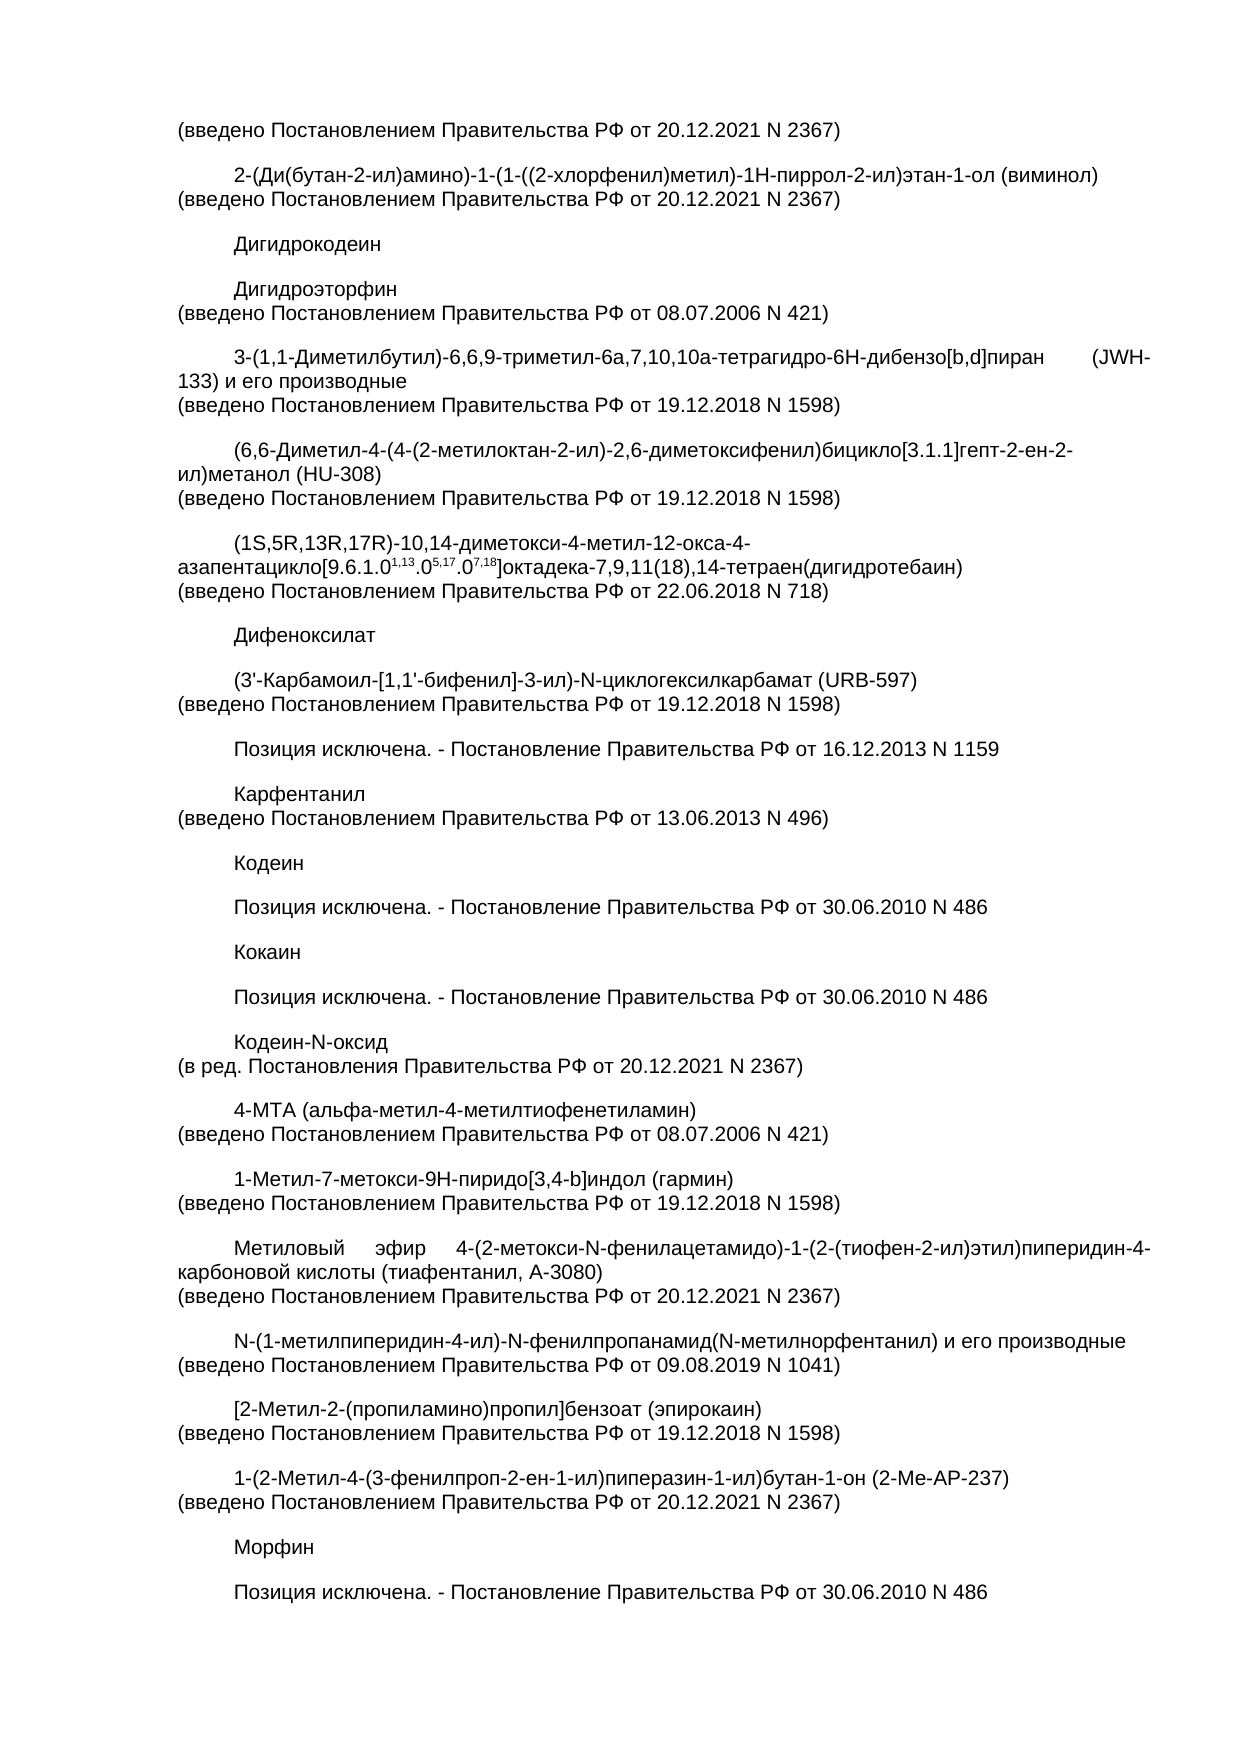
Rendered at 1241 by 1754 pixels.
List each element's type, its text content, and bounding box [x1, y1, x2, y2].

text (введено Постановлением Правительства РФ от 19.12.2018 N 1598) [177, 692, 1152, 716]
text 2-(Ди(бутан-2-ил)амино)-1-(1-((2-хлорфенил)метил)-1H-пиррол-2-ил)этан-1-ол (виминол) [177, 163, 1152, 187]
text N-(1-метилпиперидин-4-ил)-N-фенилпропанамид(N-метилнорфентанил) и его производные [177, 1328, 1152, 1352]
text (введено Постановлением Правительства РФ от 20.12.2021 N 2367) [177, 1490, 1152, 1514]
text Кодеин-N-оксид [177, 1029, 1152, 1053]
text Метиловый эфир 4-(2-метокси-N-фенилацетамидо)-1-(2-(тиофен-2-ил)этил)пиперидин-4-карбоновой кислоты (тиафентанил, A-3080) [177, 1236, 1152, 1284]
text Дигидроэторфин [177, 276, 1152, 300]
text Кокаин [177, 940, 1152, 964]
text (введено Постановлением Правительства РФ от 19.12.2018 N 1598) [177, 1191, 1152, 1215]
text Позиция исключена. - Постановление Правительства РФ от 30.06.2010 N 486 [177, 895, 1152, 919]
text (введено Постановлением Правительства РФ от 22.06.2018 N 718) [177, 578, 1152, 602]
text (введено Постановлением Правительства РФ от 08.07.2006 N 421) [177, 1122, 1152, 1146]
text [177, 1579, 1152, 1603]
text (в ред. Постановления Правительства РФ от 20.12.2021 N 2367) [177, 1053, 1152, 1077]
text Позиция исключена. - Постановление Правительства РФ от 16.12.2013 N 1159 [177, 737, 1152, 761]
text (введено Постановлением Правительства РФ от 20.12.2021 N 2367) [177, 118, 1152, 142]
text (введено Постановлением Правительства РФ от 20.12.2021 N 2367) [177, 1284, 1152, 1308]
text (введено Постановлением Правительства РФ от 19.12.2018 N 1598) [177, 1421, 1152, 1445]
text 1-Метил-7-метокси-9H-пиридо[3,4-b]индол (гармин) [177, 1167, 1152, 1191]
text 1-(2-Метил-4-(3-фенилпроп-2-ен-1-ил)пиперазин-1-ил)бутан-1-он (2-Me-AP-237) [177, 1466, 1152, 1490]
text Дигидрокодеин [177, 232, 1152, 256]
text (введено Постановлением Правительства РФ от 13.06.2013 N 496) [177, 806, 1152, 829]
text Дифеноксилат [177, 623, 1152, 647]
text Морфин [177, 1535, 1152, 1559]
text (введено Постановлением Правительства РФ от 19.12.2018 N 1598) [177, 486, 1152, 510]
text 4-MTA (альфа-метил-4-метилтиофенетиламин) [177, 1098, 1152, 1122]
text (введено Постановлением Правительства РФ от 19.12.2018 N 1598) [177, 393, 1152, 417]
text (3'-Карбамоил-[1,1'-бифенил]-3-ил)-N-циклогексилкарбамат (URB-597) [177, 668, 1152, 692]
text [2-Метил-2-(пропиламино)пропил]бензоат (эпирокаин) [177, 1397, 1152, 1421]
text Карфентанил [177, 782, 1152, 806]
text (введено Постановлением Правительства РФ от 08.07.2006 N 421) [177, 300, 1152, 324]
text Позиция исключена. - Постановление Правительства РФ от 30.06.2010 N 486 [177, 985, 1152, 1009]
text (введено Постановлением Правительства РФ от 09.08.2019 N 1041) [177, 1352, 1152, 1376]
text 3-(1,1-Диметилбутил)-6,6,9-триметил-6a,7,10,10a-тетрагидро-6H-дибензо[b,d]пиран (JWH-133) и его производные [177, 345, 1152, 393]
text (введено Постановлением Правительства РФ от 20.12.2021 N 2367) [177, 187, 1152, 211]
text (1S,5R,13R,17R)-10,14-диметокси-4-метил-12-окса-4-азапентацикло[9.6.1.01,13.05,17.07,18]октадека-7,9,11(18),14-тетраен(дигидротебаин) [177, 531, 1152, 578]
text (6,6-Диметил-4-(4-(2-метилоктан-2-ил)-2,6-диметоксифенил)бицикло[3.1.1]гепт-2-ен-2-ил)метанол (HU-308) [177, 438, 1152, 486]
text Кодеин [177, 850, 1152, 874]
